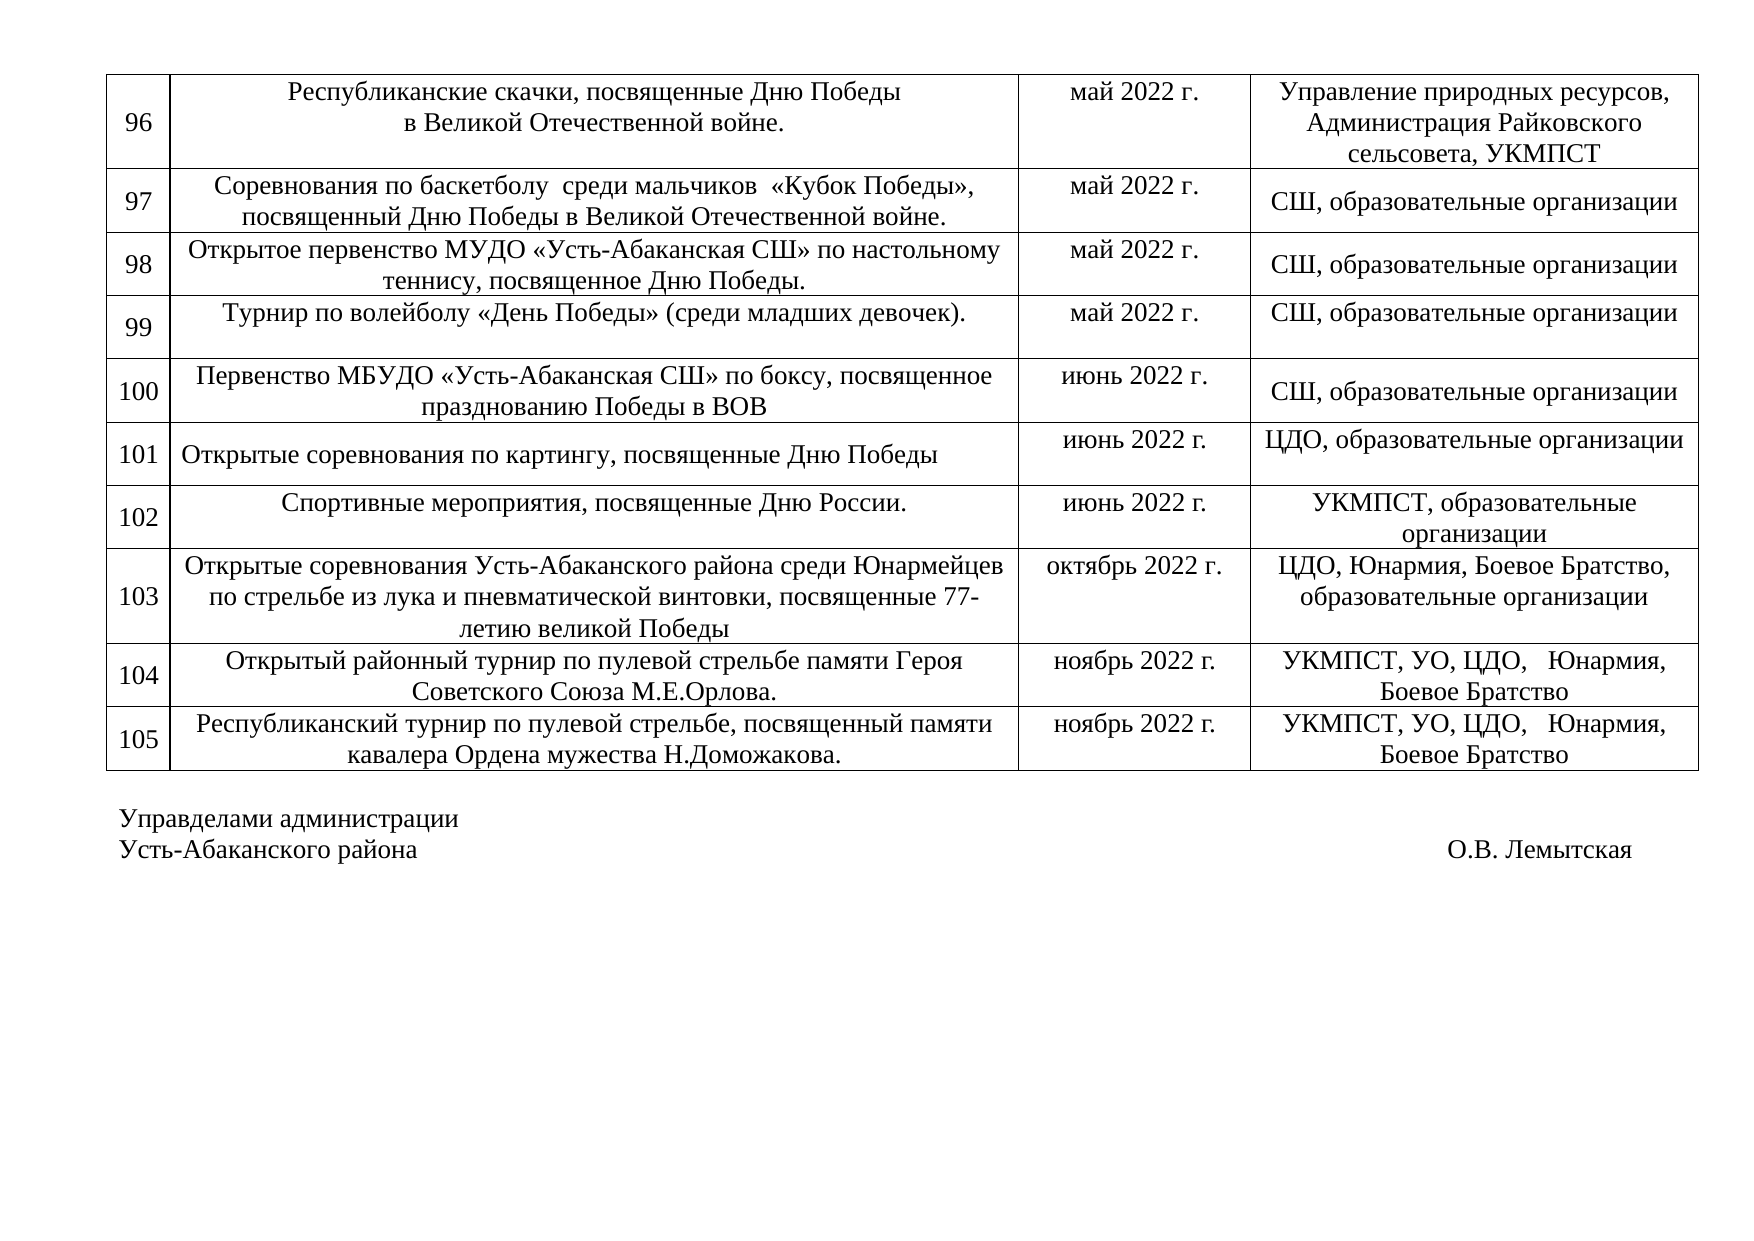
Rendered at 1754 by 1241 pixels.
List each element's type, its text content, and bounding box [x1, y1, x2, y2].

table_cell СШ, образовательные организации [1251, 296, 1698, 358]
table_cell СШ, образовательные организации [1251, 359, 1698, 422]
table_cell Турнир по волейболу «День Победы» (среди младших девочек). [171, 296, 1018, 358]
table_cell ЦДО, Юнармия, Боевое Братство, образовательные организации [1251, 549, 1698, 643]
table_cell ноябрь 2022 г. [1019, 644, 1250, 706]
table_cell 99 [107, 296, 169, 358]
table_cell 101 [107, 423, 169, 485]
table_cell май 2022 г. [1019, 233, 1250, 295]
table_cell июнь 2022 г. [1019, 486, 1250, 548]
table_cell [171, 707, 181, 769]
table_cell 102 [107, 486, 169, 548]
table_cell ЦДО, образовательные организации [1251, 423, 1698, 485]
table_cell май 2022 г. [1019, 296, 1250, 358]
text Усть-Абаканского района О.В. Лемытская [118, 833, 1636, 864]
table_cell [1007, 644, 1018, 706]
table_cell октябрь 2022 г. [1019, 549, 1250, 643]
table_cell 98 [107, 233, 169, 295]
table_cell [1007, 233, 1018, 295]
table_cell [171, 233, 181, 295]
table_cell июнь 2022 г. [1019, 359, 1250, 422]
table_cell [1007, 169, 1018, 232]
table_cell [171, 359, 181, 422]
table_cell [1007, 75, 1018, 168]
table_cell Спортивные мероприятия, посвященные Дню России. [171, 486, 1018, 548]
table_cell 104 [107, 644, 169, 706]
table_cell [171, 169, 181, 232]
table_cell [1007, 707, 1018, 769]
table_cell 97 [107, 169, 169, 232]
text Управделами администрации [118, 802, 1636, 833]
table_cell 103 [107, 549, 169, 643]
table_cell Открытые соревнования по картингу, посвященные Дню Победы [171, 423, 1018, 485]
table_cell 105 [107, 707, 169, 769]
table_cell 96 [107, 75, 169, 168]
table_cell УКМПСТ, УО, ЦДО, Юнармия, Боевое Братство [1251, 707, 1698, 769]
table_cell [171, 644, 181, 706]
table_cell УКМПСТ, УО, ЦДО, Юнармия, Боевое Братство [1251, 644, 1698, 706]
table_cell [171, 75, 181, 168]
table_cell ноябрь 2022 г. [1019, 707, 1250, 769]
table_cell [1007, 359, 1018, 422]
table_cell СШ, образовательные организации [1251, 169, 1698, 232]
table_cell Открытые соревнования Усть-Абаканского района среди Юнармейцев по стрельбе из лука и пневматической винтовки, посвященные 77-летию великой Победы [171, 549, 1018, 643]
table_cell Управление природных ресурсов, Администрация Райковского сельсовета, УКМПСТ [1251, 75, 1698, 168]
table_cell май 2022 г. [1019, 169, 1250, 232]
table_cell 100 [107, 359, 169, 422]
table_cell УКМПСТ, образовательные организации [1251, 486, 1698, 548]
table_cell СШ, образовательные организации [1251, 233, 1698, 295]
table_cell июнь 2022 г. [1019, 423, 1250, 485]
table_cell май 2022 г. [1019, 75, 1250, 168]
